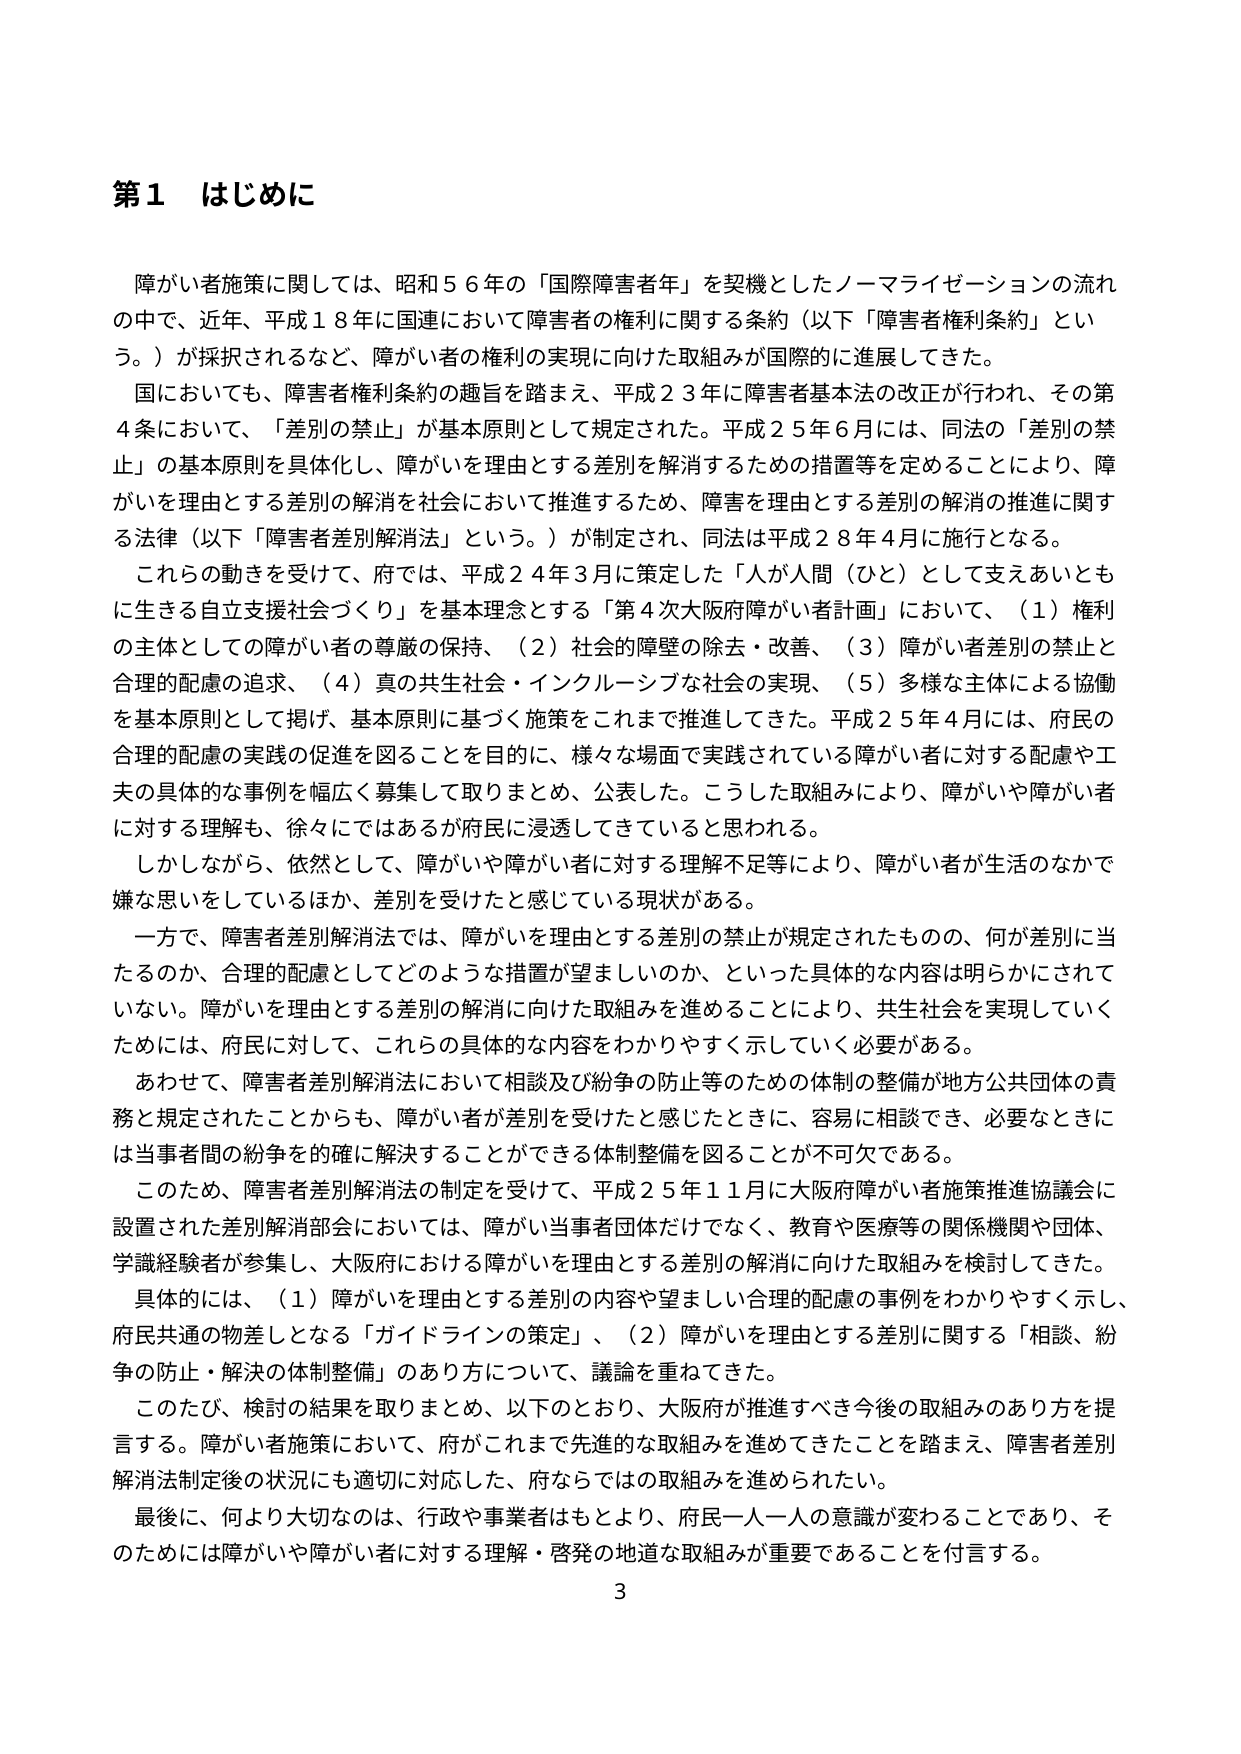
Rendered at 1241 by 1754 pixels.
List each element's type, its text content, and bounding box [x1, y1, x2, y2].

text このため、障害者差別解消法の制定を受けて、平成２５年１１月に大阪府障がい者施策推進協議会に設置された差別解消部会においては、障がい当事者団体だけでなく、教育や医療等の関係機関や団体、学識経験者が参集し、大阪府における障がいを理由とする差別の解消に向けた取組みを検討してきた。 [112, 1171, 1128, 1280]
text 具体的には、（１）障がいを理由とする差別の内容や望ましい合理的配慮の事例をわかりやすく示し、府民共通の物差しとなる「ガイドラインの策定」、（２）障がいを理由とする差別に関する「相談、紛争の防止・解決の体制整備」のあり方について、議論を重ねてきた。 [112, 1280, 1128, 1388]
text これらの動きを受けて、府では、平成２４年３月に策定した「人が人間（ひと）として支えあいともに生きる自立支援社会づくり」を基本理念とする「第４次大阪府障がい者計画」において、（１）権利の主体としての障がい者の尊厳の保持、（２）社会的障壁の除去・改善、（３）障がい者差別の禁止と合理的配慮の追求、（４）真の共生社会・インクルーシブな社会の実現、（５）多様な主体による協働を基本原則として掲げ、基本原則に基づく施策をこれまで推進してきた。平成２５年４月には、府民の合理的配慮の実践の促進を図ることを目的に、様々な場面で実践されている障がい者に対する配慮や工夫の具体的な事例を幅広く募集して取りまとめ、公表した。こうした取組みにより、障がいや障がい者に対する理解も、徐々にではあるが府民に浸透してきていると思われる。 [112, 555, 1128, 845]
text 第１ はじめに [112, 156, 1128, 228]
text このたび、検討の結果を取りまとめ、以下のとおり、大阪府が推進すべき今後の取組みのあり方を提言する。障がい者施策において、府がこれまで先進的な取組みを進めてきたことを踏まえ、障害者差別解消法制定後の状況にも適切に対応した、府ならではの取組みを進められたい。 [112, 1388, 1128, 1497]
text 国においても、障害者権利条約の趣旨を踏まえ、平成２３年に障害者基本法の改正が行われ、その第４条において、「差別の禁止」が基本原則として規定された。平成２５年６月には、同法の「差別の禁止」の基本原則を具体化し、障がいを理由とする差別を解消するための措置等を定めることにより、障がいを理由とする差別の解消を社会において推進するため、障害を理由とする差別の解消の推進に関する法律（以下「障害者差別解消法」という。）が制定され、同法は平成２８年４月に施行となる。 [112, 373, 1128, 555]
text あわせて、障害者差別解消法において相談及び紛争の防止等のための体制の整備が地方公共団体の責務と規定されたことからも、障がい者が差別を受けたと感じたときに、容易に相談でき、必要なときには当事者間の紛争を的確に解決することができる体制整備を図ることが不可欠である。 [112, 1062, 1128, 1171]
text 障がい者施策に関しては、昭和５６年の「国際障害者年」を契機としたノーマライゼーションの流れの中で、近年、平成１８年に国連において障害者の権利に関する条約（以下「障害者権利条約」という。）が採択されるなど、障がい者の権利の実現に向けた取組みが国際的に進展してきた。 [112, 265, 1128, 373]
text しかしながら、依然として、障がいや障がい者に対する理解不足等により、障がい者が生活のなかで嫌な思いをしているほか、差別を受けたと感じている現状がある。 [112, 845, 1128, 917]
text 最後に、何より大切なのは、行政や事業者はもとより、府民一人一人の意識が変わることであり、そのためには障がいや障がい者に対する理解・啓発の地道な取組みが重要であることを付言する。 [112, 1497, 1128, 1570]
text 一方で、障害者差別解消法では、障がいを理由とする差別の禁止が規定されたものの、何が差別に当たるのか、合理的配慮としてどのような措置が望ましいのか、といった具体的な内容は明らかにされていない。障がいを理由とする差別の解消に向けた取組みを進めることにより、共生社会を実現していくためには、府民に対して、これらの具体的な内容をわかりやすく示していく必要がある。 [112, 917, 1128, 1062]
